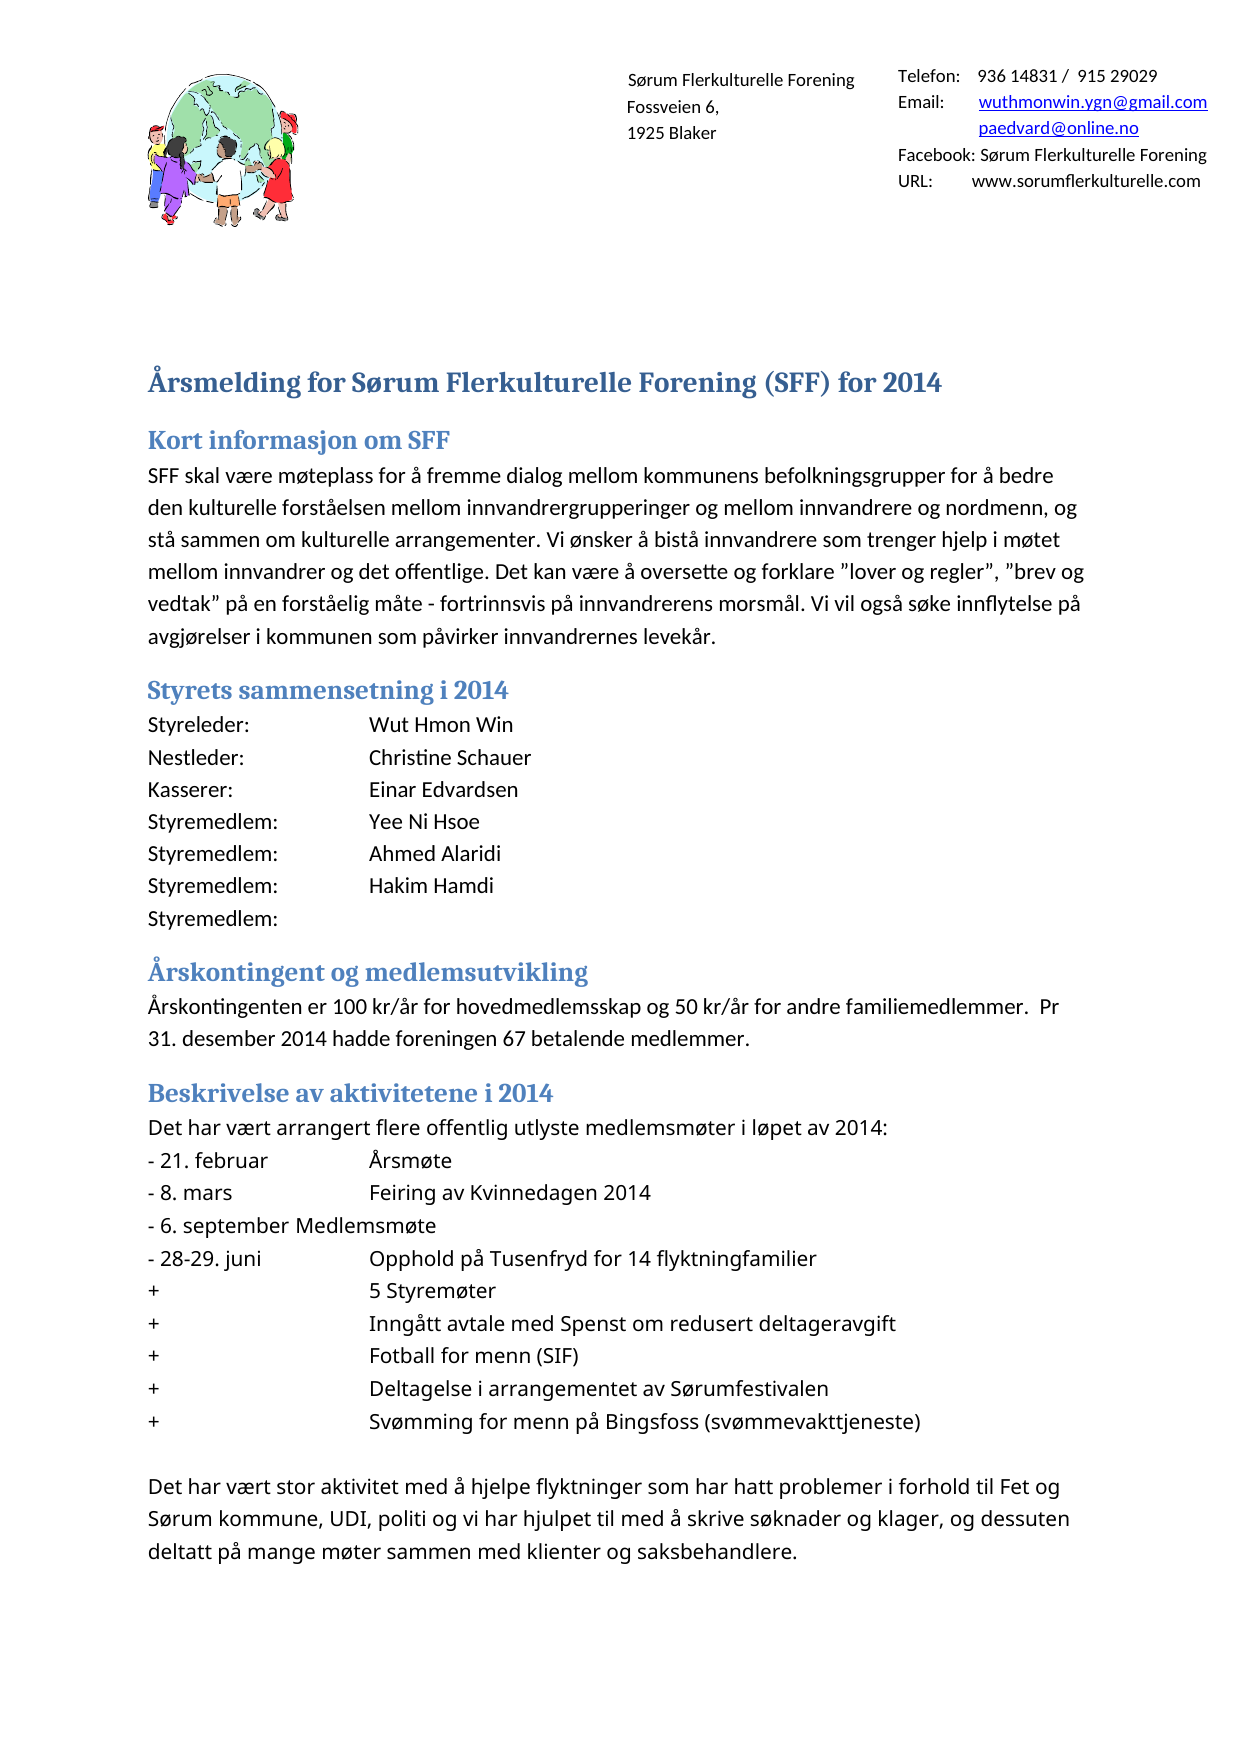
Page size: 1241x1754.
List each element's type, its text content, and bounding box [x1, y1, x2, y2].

subtitle Årsmelding for Sørum Flerkulturelle Forening (SFF) for 2014 [148, 366, 1093, 399]
text Det har vært arrangert flere offentlig utlyste medlemsmøter i løpet av 2014: - 21. februar Årsmøte - 8. mars Feiring av Kvinnedagen 2014 - 6. september Medlemsmøte - 28-29. juni Opphold på Tusenfryd for 14 flyktningfamilier + 5 Styremøter + Inngått avtale med Spenst om redusert deltageravgift + Fotball for menn (SIF) + Deltagelse i arrangementet av Sørumfestivalen + Svømming for menn på Bingsfoss (svømmevakttjeneste) Det har vært stor aktivitet med å hjelpe flyktninger som har hatt problemer i forhold til Fet og Sørum kommune, UDI, politi og vi har hjulpet til med å skrive søknader og klager, og dessuten deltatt på mange møter sammen med klienter og saksbehandlere. [148, 1113, 1093, 1566]
subtitle Årskontingent og medlemsutvikling [148, 957, 1093, 988]
subtitle Kort informasjon om SFF [148, 425, 1093, 456]
text Styreleder: Wut Hmon Win Nestleder: Christine Schauer Kasserer: Einar Edvardsen Styremedlem: Yee Ni Hsoe Styremedlem: Ahmed Alaridi Styremedlem: Hakim Hamdi Styremedlem: [148, 711, 1093, 932]
text SFF skal være møteplass for å fremme dialog mellom kommunens befolkningsgrupper for å bedre den kulturelle forståelsen mellom innvandrergrupperinger og mellom innvandrere og nordmenn, og stå sammen om kulturelle arrangementer. Vi ønsker å bistå innvandrere som trenger hjelp i møtet mellom innvandrer og det offentlige. Det kan være å oversette og forklare ”lover og regler”, ”brev og vedtak” på en forståelig måte - fortrinnsvis på innvandrerens morsmål. Vi vil også søke innflytelse på avgjørelser i kommunen som påvirker innvandrernes levekår. [148, 461, 1093, 650]
text Årskontingenten er 100 kr/år for hovedmedlemsskap og 50 kr/år for andre familiemedlemmer. Pr 31. desember 2014 hadde foreningen 67 betalende medlemmer. [148, 992, 1093, 1053]
subtitle Beskrivelse av aktivitetene i 2014 [148, 1078, 1093, 1109]
subtitle Styrets sammensetning i 2014 [148, 675, 1093, 706]
